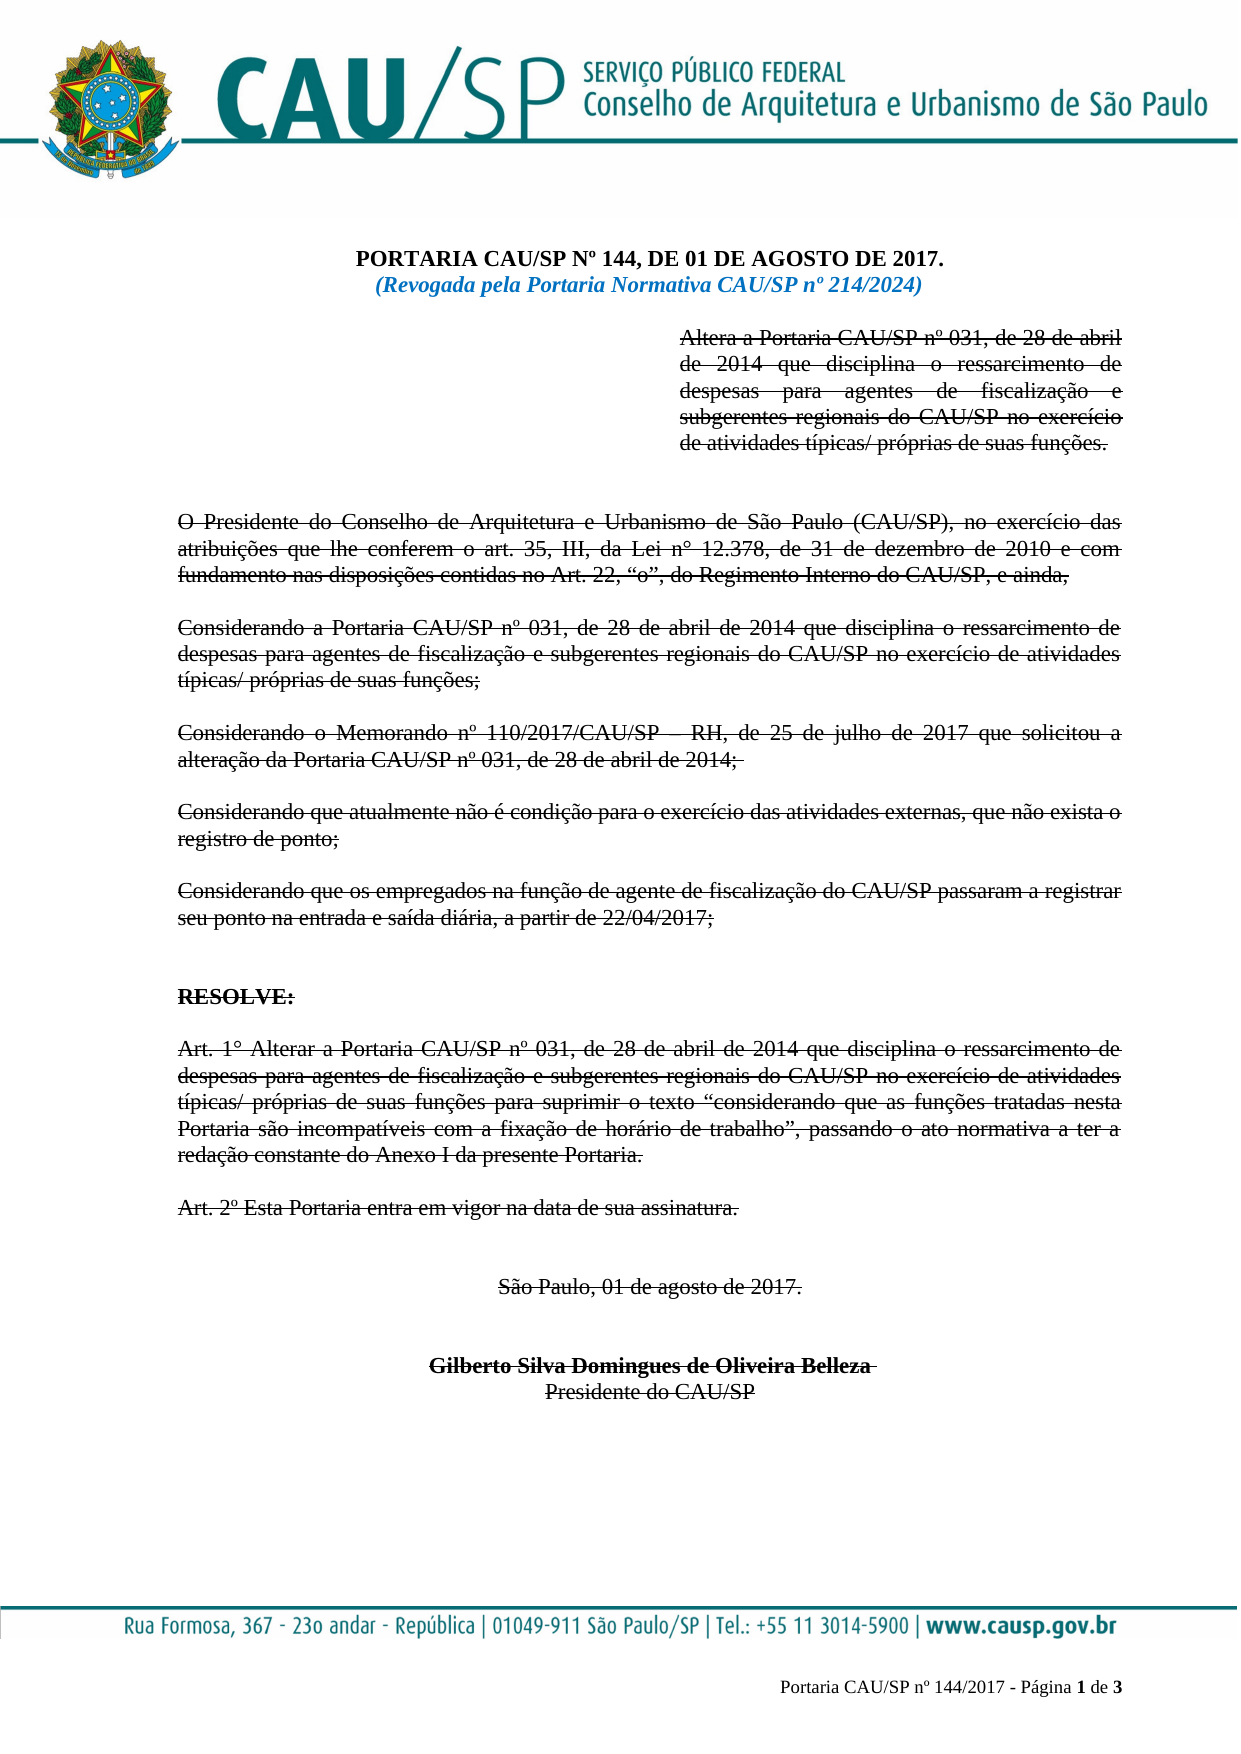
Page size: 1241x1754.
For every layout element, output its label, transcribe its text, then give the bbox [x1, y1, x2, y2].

text RESOLVE: [177, 983, 1122, 1009]
text Presidente do CAU/SP [177, 1378, 1123, 1404]
text Art. 1° Alterar a Portaria CAU/SP nº 031, de 28 de abril de 2014 que disciplina o ressarcimento de despesas para agentes de fiscalização e subgerentes regionais do CAU/SP no exercício de atividades típicas/ próprias de suas funções para suprimir o texto “considerando que as funções tratadas nesta Portaria são incompatíveis com a fixação de horário de trabalho”, passando o ato normativa a ter a redação constante do Anexo I da presente Portaria. [177, 1104, 1122, 1167]
text Considerando que os empregados na função de agente de fiscalização do CAU/SP passaram a registrar seu ponto na entrada e saída diária, a partir de 22/04/2017; [177, 877, 1122, 892]
text O Presidente do Conselho de Arquitetura e Urbanismo de São Paulo (CAU/SP), no exercício das atribuições que lhe conferem o art. 35, III, da Lei n° 12.378, de 31 de dezembro de 2010 e com fundamento nas disposições contidas no Art. 22, “o”, do Regimento Interno do CAU/SP, e ainda, [177, 550, 1122, 587]
text PORTARIA CAU/SP Nº 144, DE 01 DE AGOSTO DE 2017. [177, 245, 1123, 271]
text Considerando a Portaria CAU/SP nº 031, de 28 de abril de 2014 que disciplina o ressarcimento de despesas para agentes de fiscalização e subgerentes regionais do CAU/SP no exercício de atividades típicas/ próprias de suas funções; [177, 614, 1122, 693]
text O Presidente do Conselho de Arquitetura e Urbanismo de São Paulo (CAU/SP), no exercício das atribuições que lhe conferem o art. 35, III, da Lei n° 12.378, de 31 de dezembro de 2010 e com fundamento nas disposições contidas no Art. 22, “o”, do Regimento Interno do CAU/SP, e ainda, [177, 524, 1122, 549]
text Considerando o Memorando nº 110/2017/CAU/SP – RH, de 25 de julho de 2017 que solicitou a alteração da Portaria CAU/SP nº 031, de 28 de abril de 2014; [177, 735, 1122, 772]
text (Revogada pela Portaria Normativa CAU/SP nº 214/2024) [177, 271, 1123, 298]
text Considerando que atualmente não é condição para o exercício das atividades externas, que não exista o registro de ponto; [177, 814, 1122, 851]
picture [0, 1605, 1237, 1639]
text Considerando que atualmente não é condição para o exercício das atividades externas, que não exista o registro de ponto; [177, 798, 1122, 813]
text Art. 1° Alterar a Portaria CAU/SP nº 031, de 28 de abril de 2014 que disciplina o ressarcimento de despesas para agentes de fiscalização e subgerentes regionais do CAU/SP no exercício de atividades típicas/ próprias de suas funções para suprimir o texto “considerando que as funções tratadas nesta Portaria são incompatíveis com a fixação de horário de trabalho”, passando o ato normativa a ter a redação constante do Anexo I da presente Portaria. [177, 1051, 1122, 1103]
picture [0, 0, 1238, 219]
text Considerando que os empregados na função de agente de fiscalização do CAU/SP passaram a registrar seu ponto na entrada e saída diária, a partir de 22/04/2017; [177, 893, 1122, 930]
text Art. 2º Esta Portaria entra em vigor na data de sua assinatura. [177, 1167, 1122, 1220]
text Considerando o Memorando nº 110/2017/CAU/SP – RH, de 25 de julho de 2017 que solicitou a alteração da Portaria CAU/SP nº 031, de 28 de abril de 2014; [177, 719, 1122, 734]
text São Paulo, 01 de agosto de 2017. [177, 1273, 1123, 1299]
text Altera a Portaria CAU/SP nº 031, de 28 de abril de 2014 que disciplina o ressarcimento de despesas para agentes de fiscalização e subgerentes regionais do CAU/SP no exercício de atividades típicas/ próprias de suas funções. [679, 418, 1122, 456]
text Gilberto Silva Domingues de Oliveira Belleza [177, 1352, 1123, 1378]
